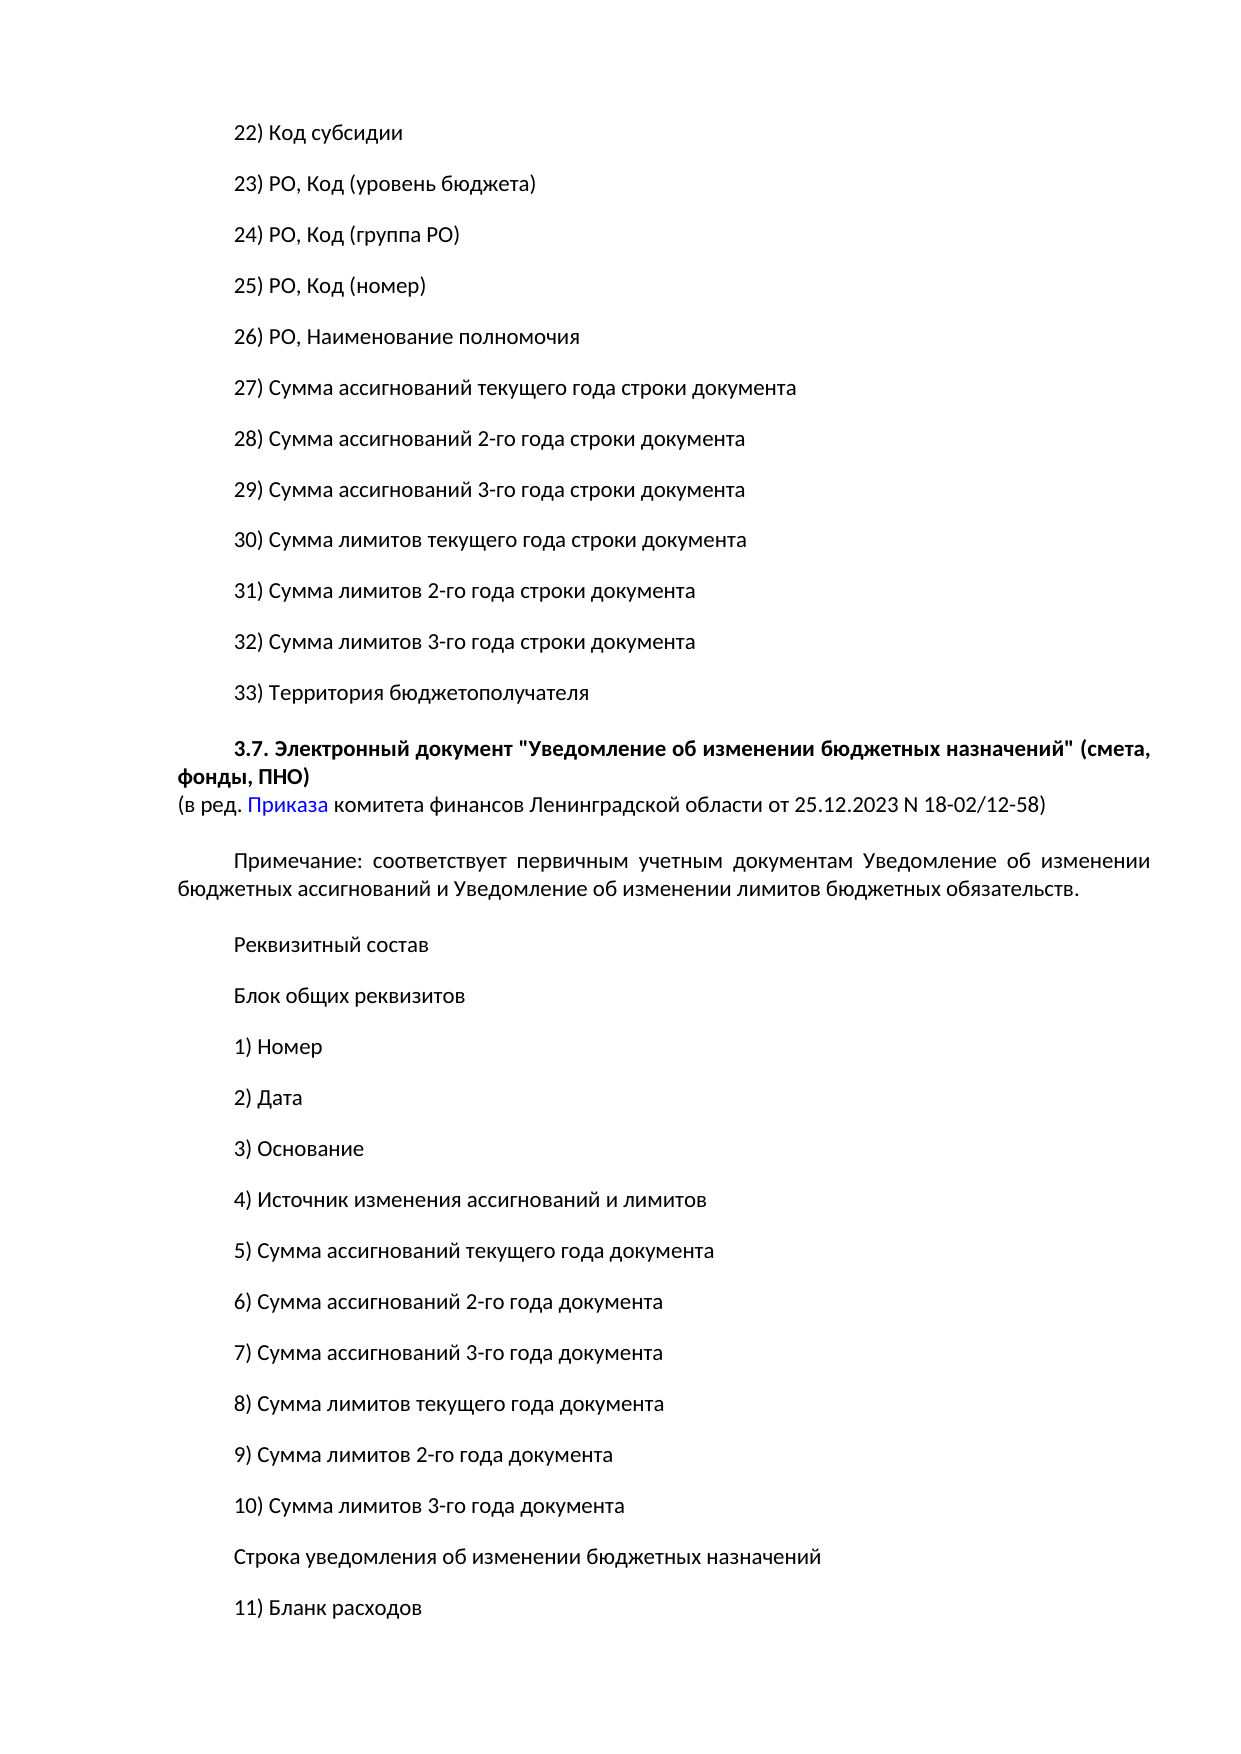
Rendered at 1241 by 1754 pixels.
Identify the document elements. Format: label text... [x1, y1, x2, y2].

text 22) Код субсидии [177, 118, 1152, 146]
text (в ред. Приказа комитета финансов Ленинградской области от 25.12.2023 N 18-02/12-58) [177, 791, 1152, 818]
text 31) Сумма лимитов 2-го года строки документа [177, 577, 1152, 604]
text 25) РО, Код (номер) [177, 271, 1152, 299]
text 33) Территория бюджетополучателя [177, 678, 1152, 706]
text 11) Бланк расходов [177, 1593, 1152, 1621]
text 2) Дата [177, 1083, 1152, 1111]
text Строка уведомления об изменении бюджетных назначений [177, 1542, 1152, 1570]
text 5) Сумма ассигнований текущего года документа [177, 1236, 1152, 1264]
text 27) Сумма ассигнований текущего года строки документа [177, 373, 1152, 401]
text 32) Сумма лимитов 3-го года строки документа [177, 627, 1152, 656]
text 28) Сумма ассигнований 2-го года строки документа [177, 424, 1152, 452]
text Блок общих реквизитов [177, 982, 1152, 1009]
text 7) Сумма ассигнований 3-го года документа [177, 1338, 1152, 1366]
text 1) Номер [177, 1032, 1152, 1061]
text 23) РО, Код (уровень бюджета) [177, 169, 1152, 197]
text 4) Источник изменения ассигнований и лимитов [177, 1185, 1152, 1213]
text 24) РО, Код (группа РО) [177, 220, 1152, 248]
text Примечание: соответствует первичным учетным документам Уведомление об изменении бюджетных ассигнований и Уведомление об изменении лимитов бюджетных обязательств. [177, 847, 1152, 903]
text 29) Сумма ассигнований 3-го года строки документа [177, 475, 1152, 503]
text 9) Сумма лимитов 2-го года документа [177, 1440, 1152, 1468]
text 8) Сумма лимитов текущего года документа [177, 1389, 1152, 1417]
text 3) Основание [177, 1134, 1152, 1162]
text Реквизитный состав [177, 931, 1152, 959]
title 3.7. Электронный документ "Уведомление об изменении бюджетных назначений" (смета, фонды, ПНО) [177, 734, 1152, 791]
text 30) Сумма лимитов текущего года строки документа [177, 526, 1152, 554]
text 26) РО, Наименование полномочия [177, 322, 1152, 350]
text 6) Сумма ассигнований 2-го года документа [177, 1287, 1152, 1315]
text 10) Сумма лимитов 3-го года документа [177, 1491, 1152, 1519]
